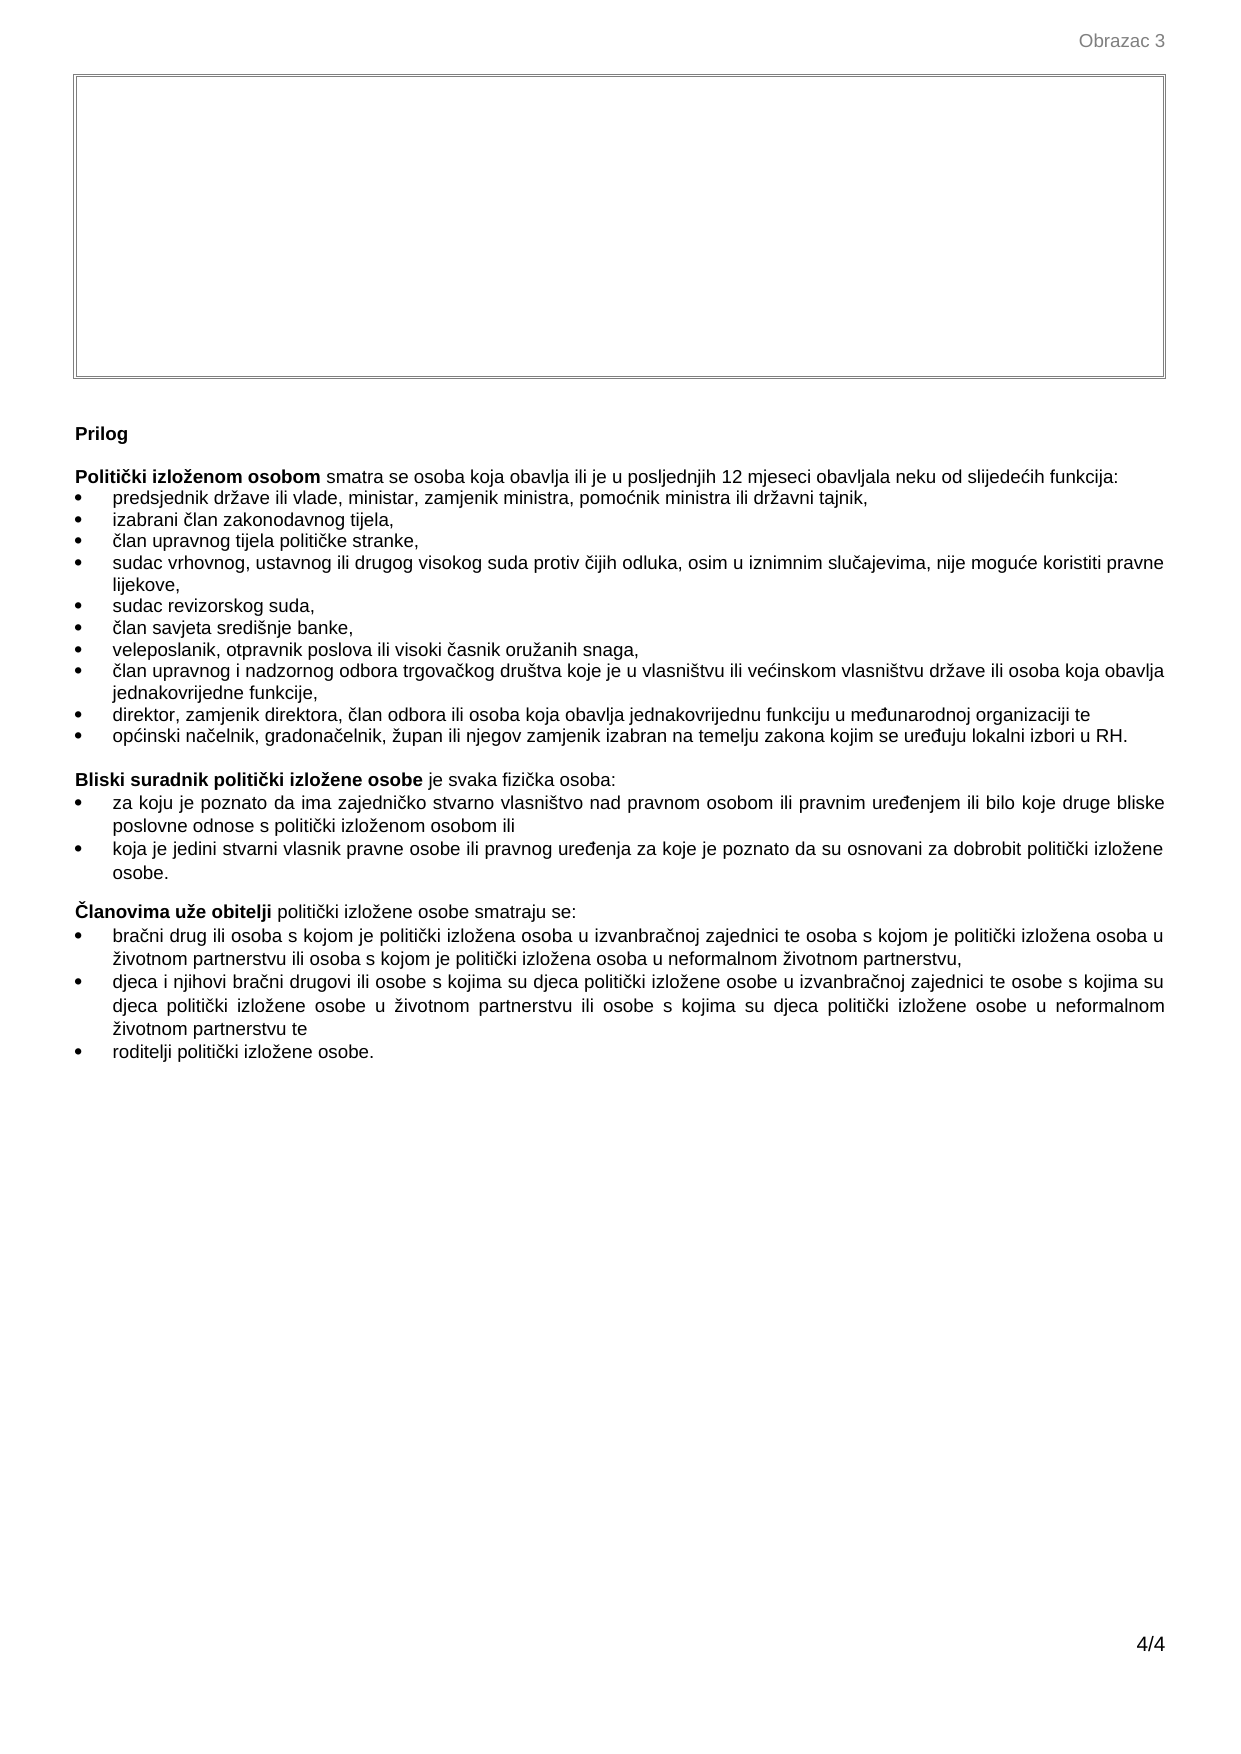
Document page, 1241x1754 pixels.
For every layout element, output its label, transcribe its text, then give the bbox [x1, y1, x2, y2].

list predsjednik države ili vlade, ministar, zamjenik ministra, pomoćnik ministra ili državni tajnik, [75, 487, 1165, 509]
list izabrani član zakonodavnog tijela, [75, 509, 1165, 530]
text Članovima uže obitelji politički izložene osobe smatraju se: [75, 901, 1165, 923]
table_cell [77, 77, 1163, 376]
list za koju je poznato da ima zajedničko stvarno vlasništvo nad pravnom osobom ili pravnim uređenjem ili bilo koje druge bliske poslovne odnose s politički izloženom osobom ili [75, 792, 1165, 836]
list član savjeta središnje banke, [75, 617, 1165, 638]
list općinski načelnik, gradonačelnik, župan ili njegov zamjenik izabran na temelju zakona kojim se uređuju lokalni izbori u RH. [75, 725, 1165, 747]
list član upravnog i nadzornog odbora trgovačkog društva koje je u vlasništvu ili većinskom vlasništvu države ili osoba koja obavlja jednakovrijedne funkcije, [75, 660, 1165, 703]
list koja je jedini stvarni vlasnik pravne osobe ili pravnog uređenja za koje je poznato da su osnovani za dobrobit politički izložene osobe. [75, 838, 1165, 883]
list roditelji politički izložene osobe. [75, 1041, 1165, 1063]
text Prilog [75, 422, 1165, 444]
list veleposlanik, otpravnik poslova ili visoki časnik oružanih snaga, [75, 638, 1165, 660]
list član upravnog tijela političke stranke, [75, 530, 1165, 552]
list direktor, zamjenik direktora, član odbora ili osoba koja obavlja jednakovrijednu funkciju u međunarodnoj organizaciji te [75, 703, 1165, 725]
text Bliski suradnik politički izložene osobe je svaka fizička osoba: [75, 768, 1165, 790]
text Politički izloženom osobom smatra se osoba koja obavlja ili je u posljednjih 12 mjeseci obavljala neku od slijedećih funkcija: [75, 465, 1165, 487]
list djeca i njihovi bračni drugovi ili osobe s kojima su djeca politički izložene osobe u izvanbračnoj zajednici te osobe s kojima su djeca politički izložene osobe u životnom partnerstvu ili osobe s kojima su djeca politički izložene osobe u neformalnom životnom partnerstvu te [75, 971, 1165, 1039]
list sudac vrhovnog, ustavnog ili drugog visokog suda protiv čijih odluka, osim u iznimnim slučajevima, nije moguće koristiti pravne lijekove, [75, 552, 1165, 595]
list sudac revizorskog suda, [75, 595, 1165, 617]
list bračni drug ili osoba s kojom je politički izložena osoba u izvanbračnoj zajednici te osoba s kojom je politički izložena osoba u životnom partnerstvu ili osoba s kojom je politički izložena osoba u neformalnom životnom partnerstvu, [75, 924, 1165, 969]
